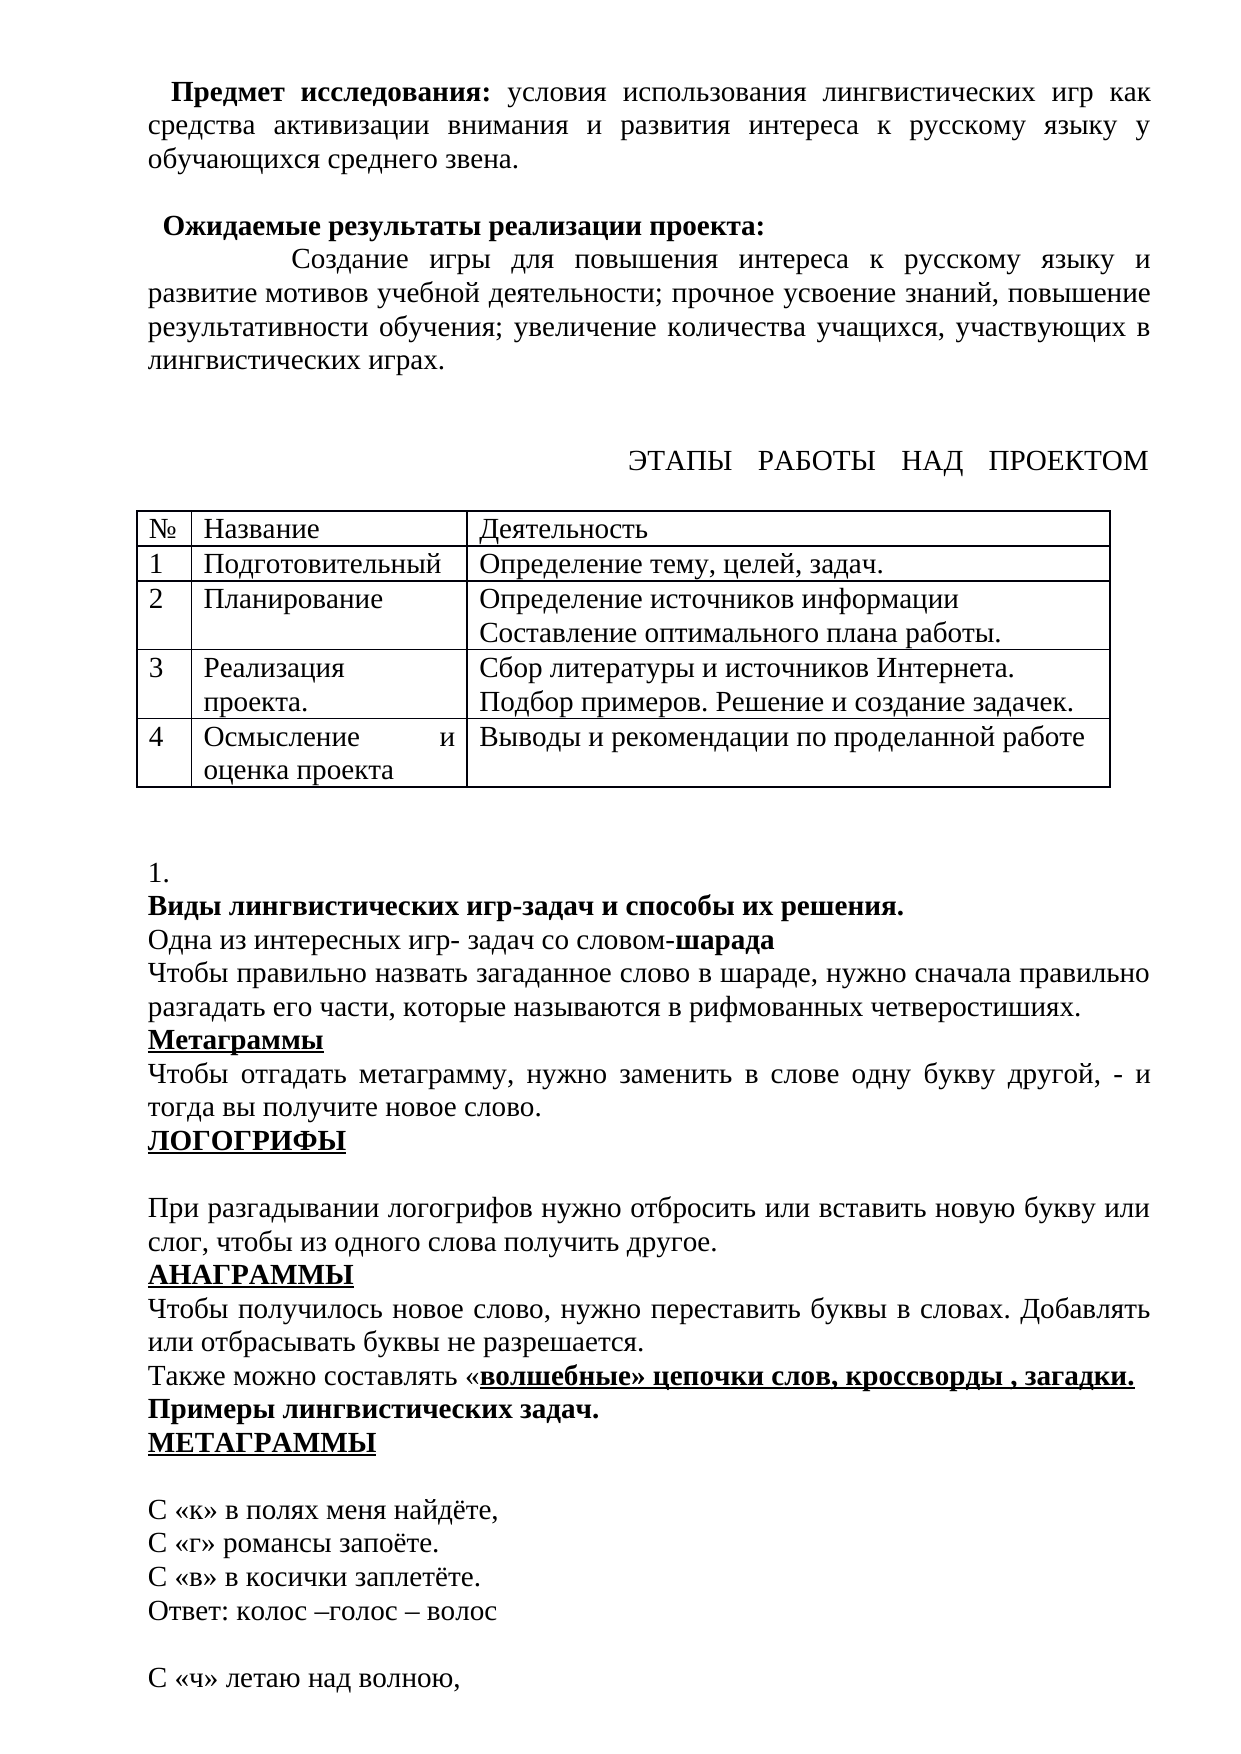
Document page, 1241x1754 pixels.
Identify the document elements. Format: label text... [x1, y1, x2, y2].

table_header Деятельность [468, 512, 1109, 545]
text ЭТАПЫ РАБОТЫ НАД ПРОЕКТОМ [148, 443, 1152, 510]
table_cell Осмысление и оценка проекта [192, 719, 466, 786]
table_header Название [192, 512, 466, 545]
table_cell Сбор литературы и источников Интернета. Подбор примеров. Решение и создание задачек. [468, 650, 1109, 717]
text С «г» романсы запоёте. [148, 1526, 1152, 1559]
table_cell 1 [138, 547, 191, 580]
text АНАГРАММЫ [148, 1257, 1152, 1291]
text Чтобы правильно назвать загаданное слово в шараде, нужно сначала правильно разгадать его части, которые называются в рифмованных четверостишиях. [148, 955, 1152, 1022]
text ЛОГОГРИФЫ [148, 1123, 1152, 1157]
text При разгадывании логогрифов нужно отбросить или вставить новую букву или слог, чтобы из одного слова получить другое. [148, 1190, 1152, 1257]
text С «к» в полях меня найдёте, [148, 1492, 1152, 1526]
table_cell Выводы и рекомендации по проделанной работе [468, 719, 1109, 786]
table_cell Определение тему, целей, задач. [468, 547, 1109, 580]
table_header № [138, 512, 191, 545]
table_cell 3 [138, 650, 191, 717]
text Также можно составлять «волшебные» цепочки слов, кроссворды , загадки. [148, 1358, 1152, 1391]
text С «ч» летаю над волною, [148, 1660, 1152, 1693]
table_cell 2 [138, 582, 191, 649]
table_cell Определение источников информации Составление оптимального плана работы. [468, 582, 1109, 649]
table_cell Реализация проекта. [192, 650, 466, 717]
text Примеры лингвистических задач. [148, 1391, 1152, 1425]
text Одна из интересных игр- задач со словом-шарада [148, 922, 1152, 955]
text МЕТАГРАММЫ [148, 1425, 1152, 1458]
text Предмет исследования: условия использования лингвистических игр как средства активизации внимания и развития интереса к русскому языку у обучающихся среднего звена. [148, 74, 1152, 174]
text Чтобы получилось новое слово, нужно переставить буквы в словах. Добавлять или отбрасывать буквы не разрешается. [148, 1291, 1152, 1358]
text 1. [148, 821, 1152, 888]
table_cell 4 [138, 719, 191, 786]
text Чтобы отгадать метаграмму, нужно заменить в слове одну букву другой, - и тогда вы получите новое слово. [148, 1056, 1152, 1123]
text Ответ: колос –голос – волос [148, 1593, 1152, 1626]
text Метаграммы [148, 1022, 1152, 1056]
text Создание игры для повышения интереса к русскому языку и развитие мотивов учебной деятельности; прочное усвоение знаний, повышение результативности обучения; увеличение количества учащихся, участвующих в лингвистических играх. [148, 242, 1152, 376]
text Виды лингвистических игр-задач и способы их решения. [148, 888, 1152, 922]
table_cell Планирование [192, 582, 466, 649]
text С «в» в косички заплетёте. [148, 1559, 1152, 1593]
table_cell Подготовительный [192, 547, 466, 580]
text Ожидаемые результаты реализации проекта: [148, 208, 1152, 242]
